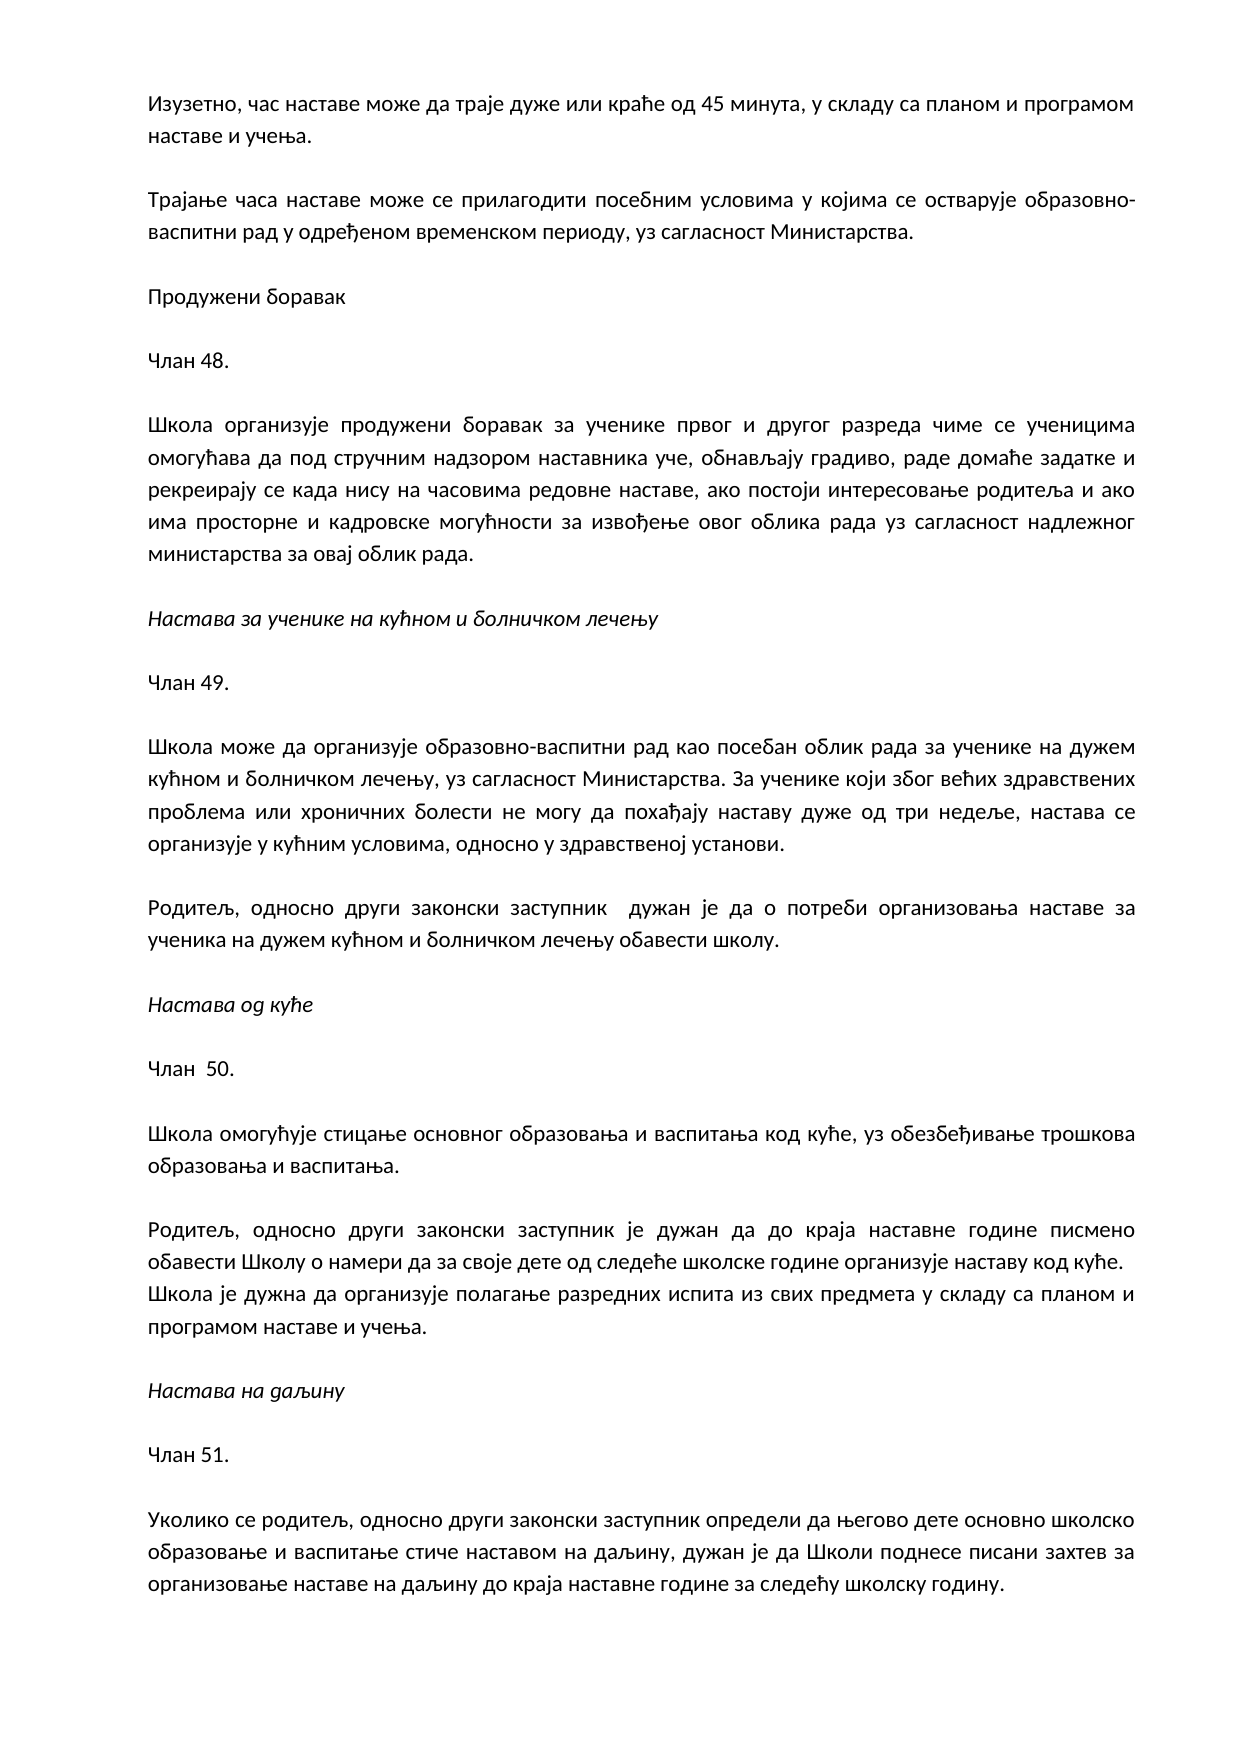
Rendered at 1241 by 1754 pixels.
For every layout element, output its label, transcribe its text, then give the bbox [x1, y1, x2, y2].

text Изузетно, час наставе може да траје дуже или краће од 45 минута, у складу са планом и програмом наставе и учења. [148, 89, 1137, 149]
text Члан 48. [148, 346, 1137, 374]
text Настава за ученике на кућном и болничком лечењу [148, 604, 1137, 632]
text Настава од куће [148, 990, 1137, 1018]
text Родитељ, односно други законски заступник дужан је да о потреби организовања наставе за ученика на дужем кућном и болничком лечењу обавести школу. [148, 893, 1137, 953]
text Члан 49. [148, 668, 1137, 696]
text Члан 51. [148, 1441, 1137, 1468]
text Продужени боравак [148, 282, 1137, 310]
text Уколико се родитељ, односно други законски заступник определи да његово дете основно школско образовање и васпитање стиче наставом на даљину, дужан је да Школи поднесе писани захтев за организовање наставе на даљину до краја наставне године за следећу школску годину. [148, 1505, 1137, 1597]
text Трајање часа наставе може се прилагодити посебним условима у којима се остварује образовно-васпитни рад у одређеном временском периоду, уз сагласност Министарства. [148, 185, 1137, 245]
text Настава на даљину [148, 1376, 1137, 1404]
text Школа омогућује стицање основног образовања и васпитања код куће, уз обезбеђивање трошкова образовања и васпитања. [148, 1119, 1137, 1179]
text Школа може да организује образовно-васпитни рад као посебан облик рада за ученике на дужем кућном и болничком лечењу, уз сагласност Министарства. За ученике који због већих здравствених проблема или хроничних болести не могу да похађају наставу дуже од три недеље, настава се организује у кућним условима, односно у здравственој установи. [148, 732, 1137, 857]
text Члан 50. [148, 1054, 1137, 1082]
text Школа је дужна да организује полагање разредних испита из свих предмета у складу са планом и програмом наставе и учења. [148, 1279, 1137, 1340]
text Родитељ, односно други законски заступник је дужан да до краја наставне године писмено обавести Школу о намери да за своје дете од следеће школске године организује наставу код куће. [148, 1215, 1137, 1275]
text Школа организује продужени боравак за ученике првог и другог разреда чиме се ученицима омогућава да под стручним надзором наставника уче, обнављају градиво, раде домаће задатке и рекреирају се када нису на часовима редовне наставе, ако постоји интересовање родитеља и ако има просторне и кадровске могућности за извођење овог облика рада уз сагласност надлежног министарства за овај облик рада. [148, 411, 1137, 567]
